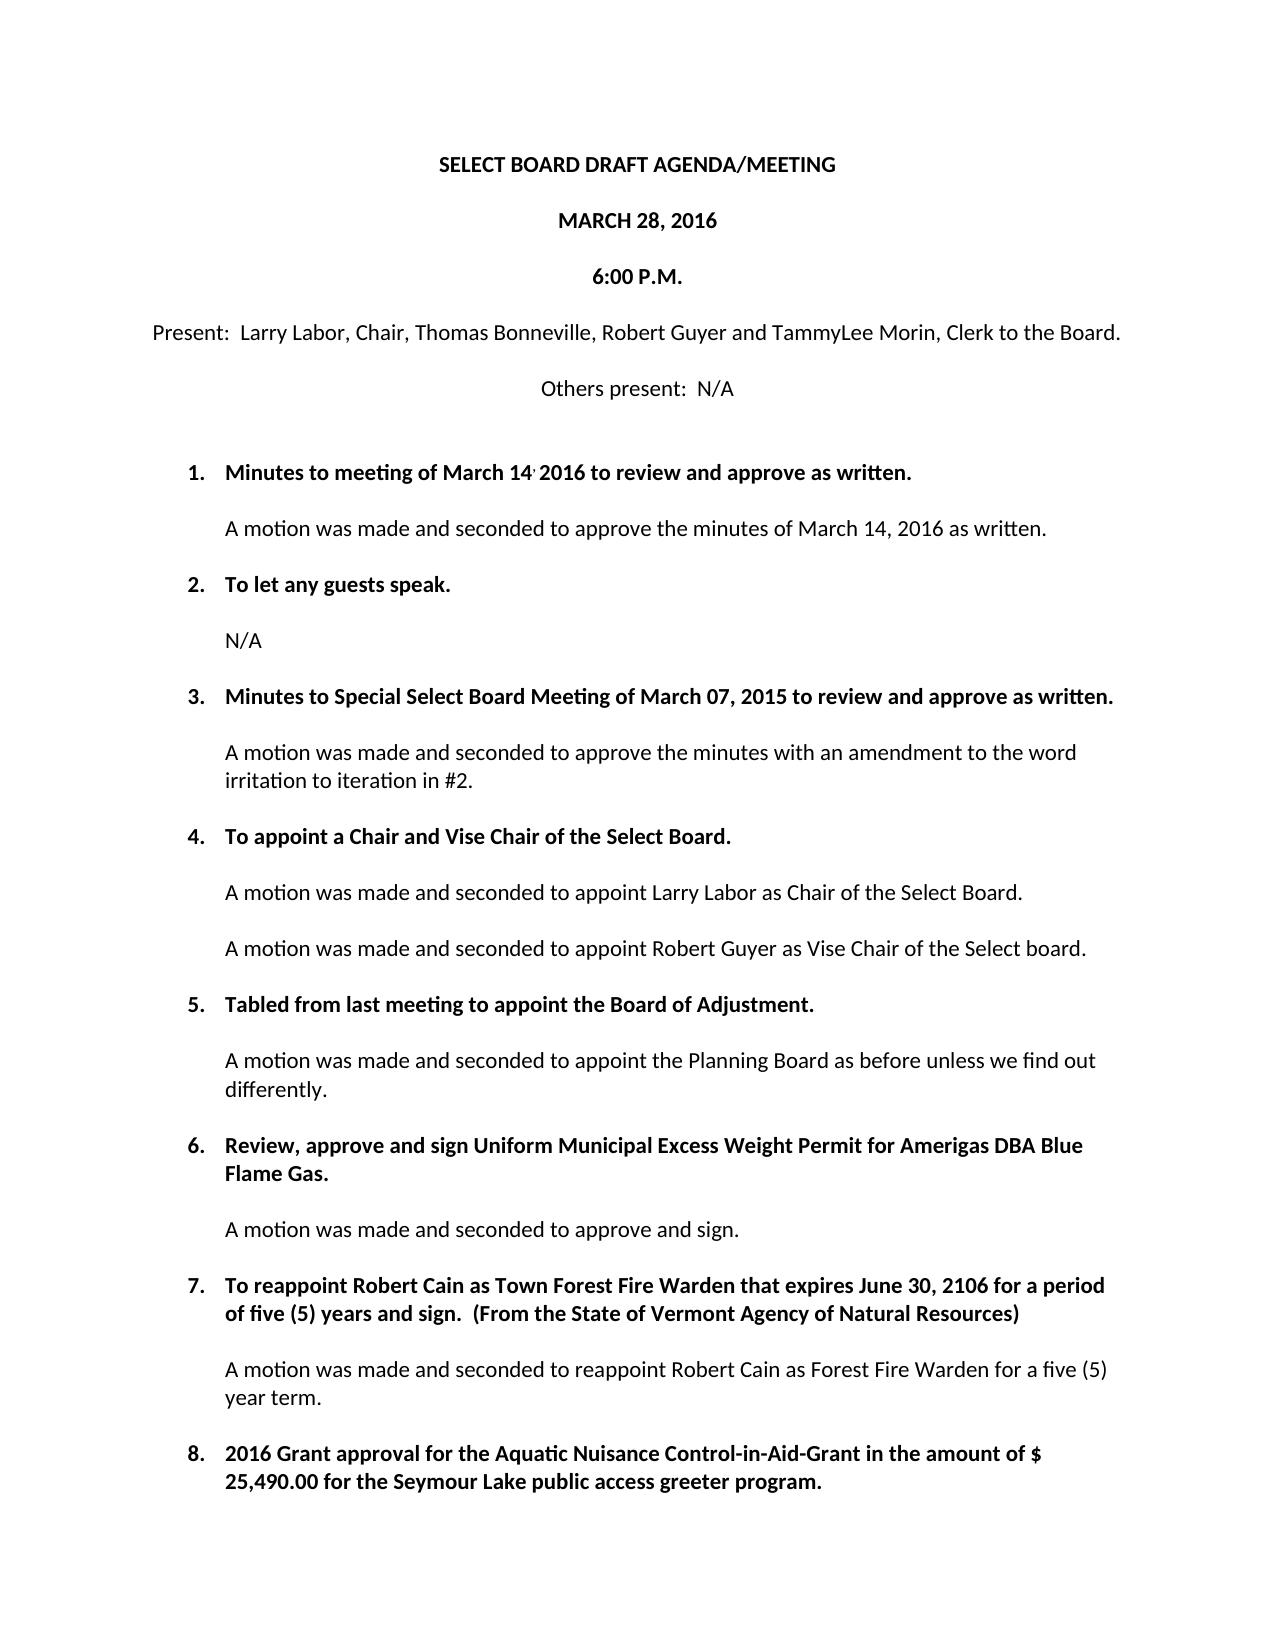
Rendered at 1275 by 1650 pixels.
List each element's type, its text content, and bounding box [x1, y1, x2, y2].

text A motion was made and seconded to appoint Robert Guyer as Vise Chair of the Select board. [225, 934, 1125, 963]
list To appoint a Chair and Vise Chair of the Select Board. [187, 822, 1125, 851]
text SELECT BOARD DRAFT AGENDA/MEETING [150, 150, 1125, 178]
list 2016 Grant approval for the Aquatic Nuisance Control-in-Aid-Grant in the amount of $ 25,490.00 for the Seymour Lake public access greeter program. [187, 1439, 1125, 1495]
text A motion was made and seconded to reappoint Robert Cain as Forest Fire Warden for a five (5) year term. [225, 1355, 1125, 1411]
text Others present: N/A [150, 374, 1125, 402]
text MARCH 28, 2016 [150, 206, 1125, 234]
text A motion was made and seconded to approve the minutes of March 14, 2016 as written. [225, 514, 1125, 542]
text A motion was made and seconded to approve the minutes with an amendment to the word irritation to iteration in #2. [225, 738, 1125, 794]
text N/A [225, 626, 1125, 654]
list Minutes to Special Select Board Meeting of March 07, 2015 to review and approve as written. [187, 682, 1125, 710]
text A motion was made and seconded to appoint the Planning Board as before unless we find out differently. [225, 1047, 1125, 1103]
list Minutes to meeting of March 14, 2016 to review and approve as written. [187, 458, 1125, 486]
list To let any guests speak. [187, 570, 1125, 598]
list Tabled from last meeting to appoint the Board of Adjustment. [187, 991, 1125, 1019]
list To reappoint Robert Cain as Town Forest Fire Warden that expires June 30, 2106 for a period of five (5) years and sign. (From the State of Vermont Agency of Natural Resources) [187, 1271, 1125, 1327]
text A motion was made and seconded to approve and sign. [225, 1215, 1125, 1243]
text 6:00 P.M. [150, 262, 1125, 290]
text A motion was made and seconded to appoint Larry Labor as Chair of the Select Board. [225, 878, 1125, 907]
text Present: Larry Labor, Chair, Thomas Bonneville, Robert Guyer and TammyLee Morin, Clerk to the Board. [150, 318, 1125, 346]
list Review, approve and sign Uniform Municipal Excess Weight Permit for Amerigas DBA Blue Flame Gas. [187, 1131, 1125, 1187]
